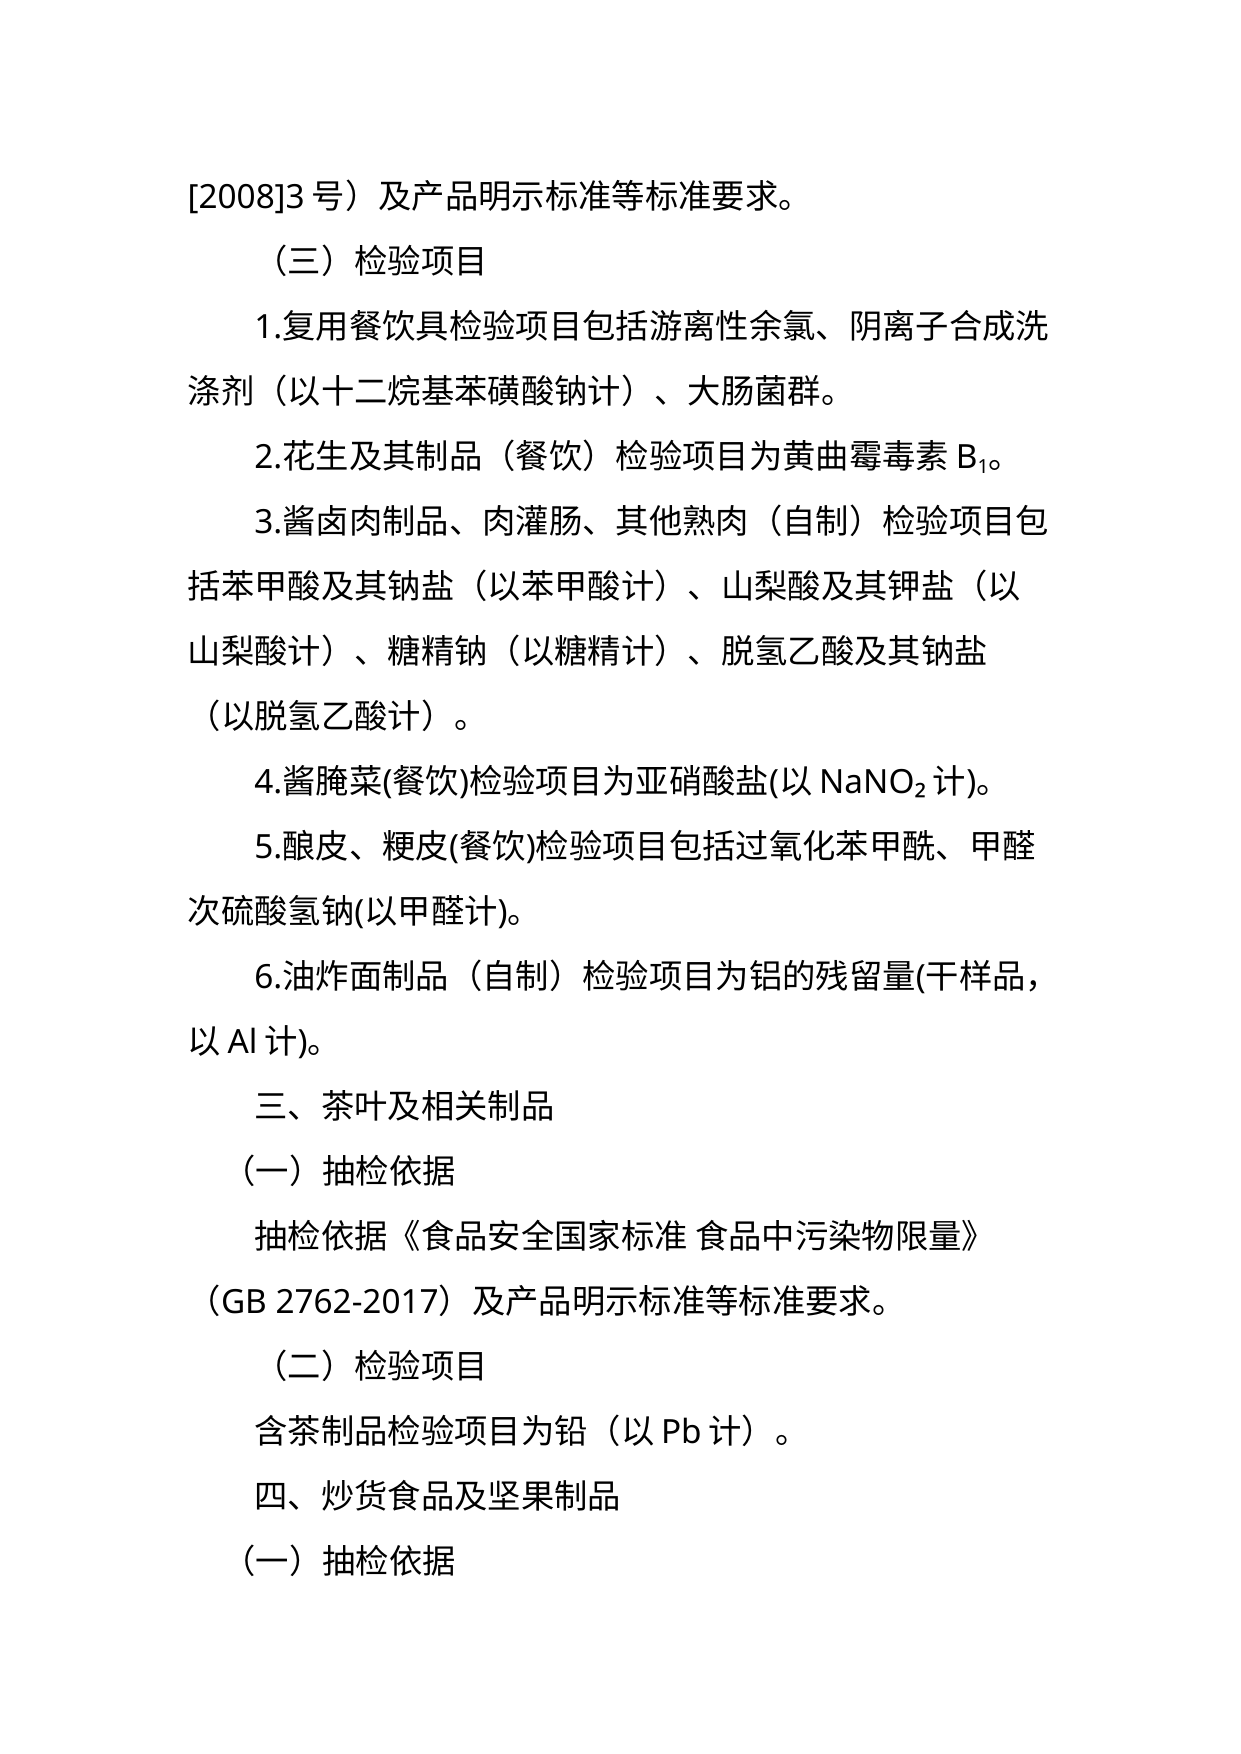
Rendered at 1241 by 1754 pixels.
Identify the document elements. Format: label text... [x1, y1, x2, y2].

text （一）抽检依据 [187, 1137, 1053, 1202]
list 3.酱卤肉制品、肉灌肠、其他熟肉（自制）检验项目包括苯甲酸及其钠盐（以苯甲酸计）、山梨酸及其钾盐（以山梨酸计）、糖精钠（以糖精计）、脱氢乙酸及其钠盐（以脱氢乙酸计）。 [187, 487, 1053, 747]
list 1.复用餐饮具检验项目包括游离性余氯、阴离子合成洗涤剂（以十二烷基苯磺酸钠计）、大肠菌群。 [187, 292, 1053, 422]
text 三、茶叶及相关制品 [187, 1072, 1053, 1137]
list 2.花生及其制品（餐饮）检验项目为黄曲霉毒素B1。 [187, 422, 1053, 487]
text （一）抽检依据 [187, 1527, 1053, 1592]
list 4.酱腌菜(餐饮)检验项目为亚硝酸盐(以NaNO₂计)。 [187, 747, 1053, 812]
list 5.酿皮、粳皮(餐饮)检验项目包括过氧化苯甲酰、甲醛次硫酸氢钠(以甲醛计)。 [187, 812, 1053, 942]
list 6.油炸面制品（自制）检验项目为铝的残留量(干样品，以Al计)。 [187, 942, 1053, 1072]
list 含茶制品检验项目为铅（以Pb计）。 [187, 1397, 1053, 1462]
text 四、炒货食品及坚果制品 [187, 1462, 1053, 1527]
list 检验项目 [187, 227, 1053, 292]
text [187, 162, 1053, 227]
list 检验项目 [254, 1332, 1053, 1397]
list 抽检依据《食品安全国家标准 食品中污染物限量》（GB 2762-2017）及产品明示标准等标准要求。 [187, 1202, 1053, 1332]
